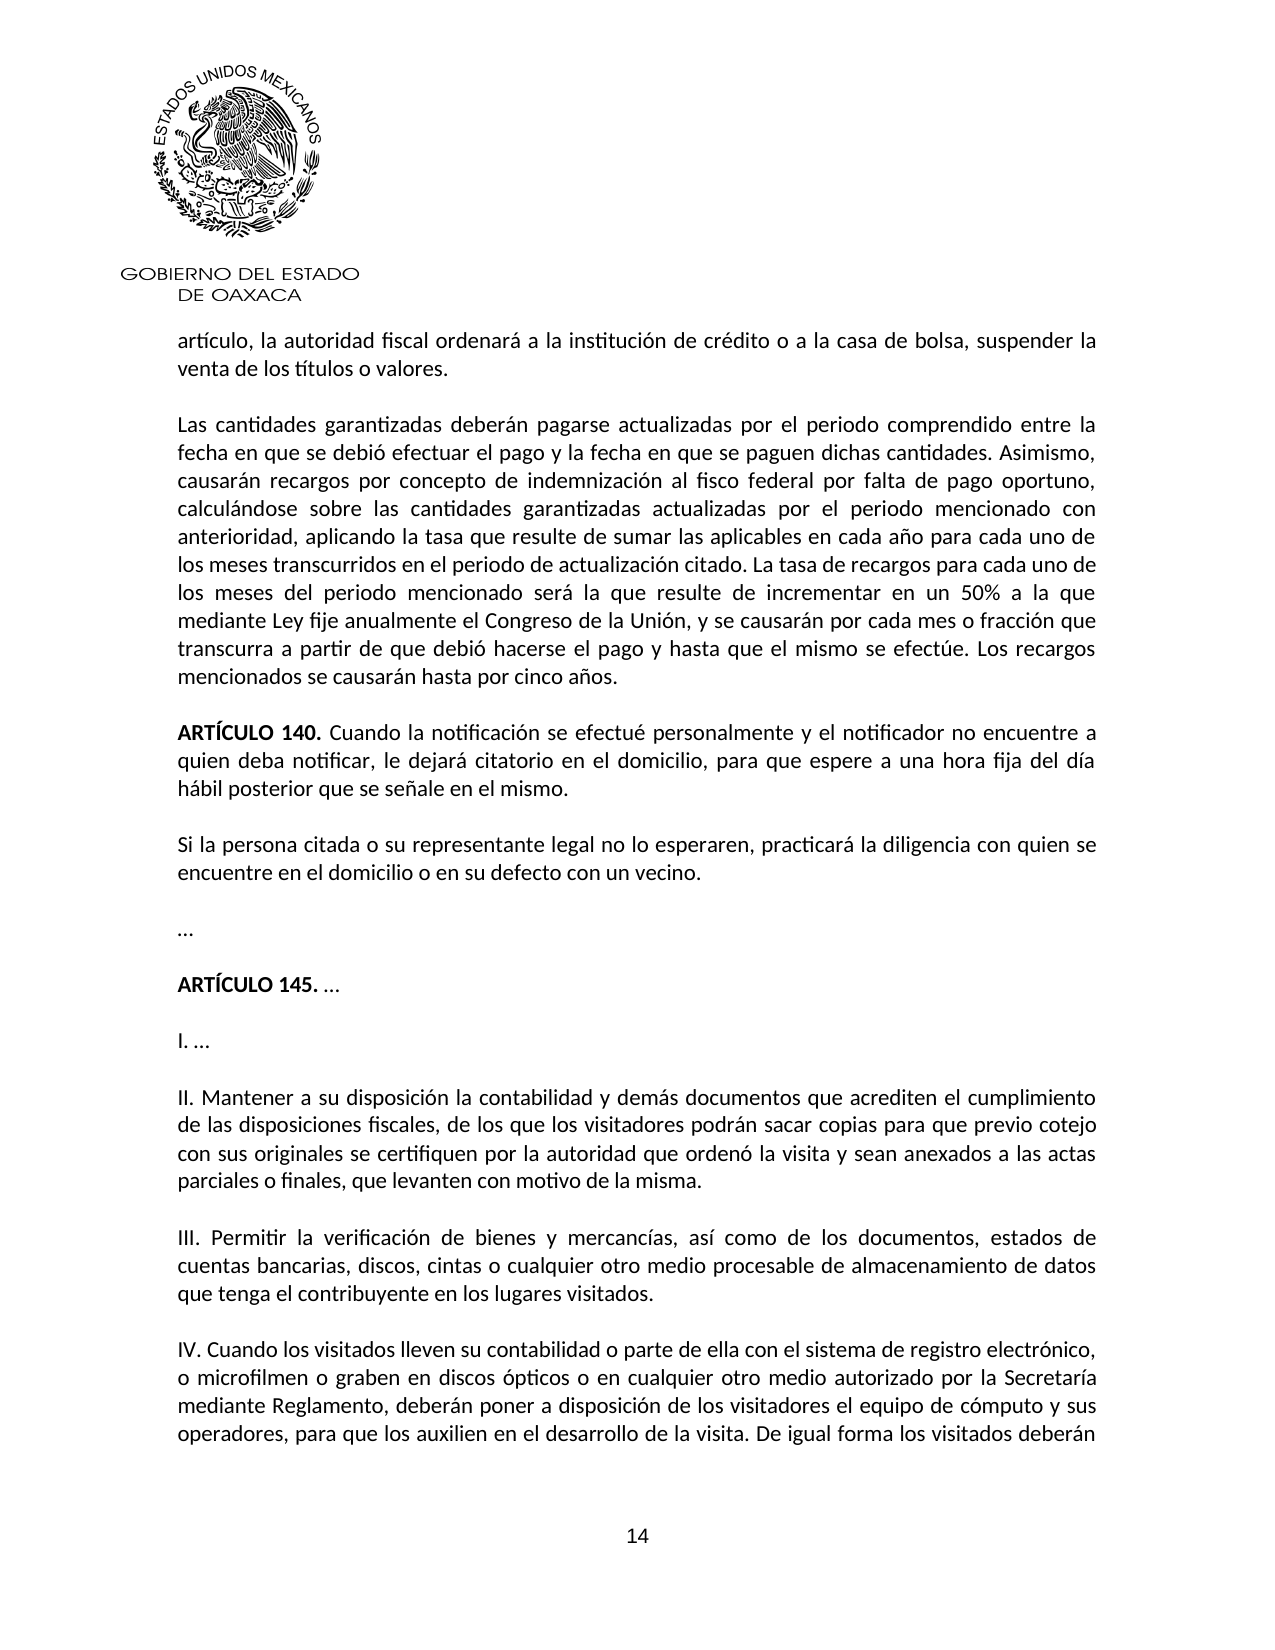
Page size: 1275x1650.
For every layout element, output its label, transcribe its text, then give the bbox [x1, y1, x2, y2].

text ARTÍCULO 140. Cuando la notificación se efectué personalmente y el notificador no encuentre a quien deba notificar, le dejará citatorio en el domicilio, para que espere a una hora fija del día hábil posterior que se señale en el mismo. [177, 718, 1098, 802]
text Las cantidades garantizadas deberán pagarse actualizadas por el periodo comprendido entre la fecha en que se debió efectuar el pago y la fecha en que se paguen dichas cantidades. Asimismo, causarán recargos por concepto de indemnización al fisco federal por falta de pago oportuno, calculándose sobre las cantidades garantizadas actualizadas por el periodo mencionado con anterioridad, aplicando la tasa que resulte de sumar las aplicables en cada año para cada uno de los meses transcurridos en el periodo de actualización citado. La tasa de recargos para cada uno de los meses del periodo mencionado será la que resulte de incrementar en un 50% a la que mediante Ley fije anualmente el Congreso de la Unión, y se causarán por cada mes o fracción que transcurra a partir de que debió hacerse el pago y hasta que el mismo se efectúe. Los recargos mencionados se causarán hasta por cinco años. [177, 410, 1098, 690]
text ARTÍCULO 145. … [177, 971, 1098, 998]
picture [115, 60, 365, 307]
text III. Permitir la verificación de bienes y mercancías, así como de los documentos, estados de cuentas bancarias, discos, cintas o cualquier otro medio procesable de almacenamiento de datos que tenga el contribuyente en los lugares visitados. [177, 1223, 1098, 1307]
text Si la persona citada o su representante legal no lo esperaren, practicará la diligencia con quien se encuentre en el domicilio o en su defecto con un vecino. [177, 830, 1098, 886]
text … [166, 914, 1098, 942]
text II. Mantener a su disposición la contabilidad y demás documentos que acrediten el cumplimiento de las disposiciones fiscales, de los que los visitadores podrán sacar copias para que previo cotejo con sus originales se certifiquen por la autoridad que ordenó la visita y sean anexados a las actas parciales o finales, que levanten con motivo de la misma. [177, 1083, 1098, 1195]
text I. … [177, 1027, 1098, 1054]
